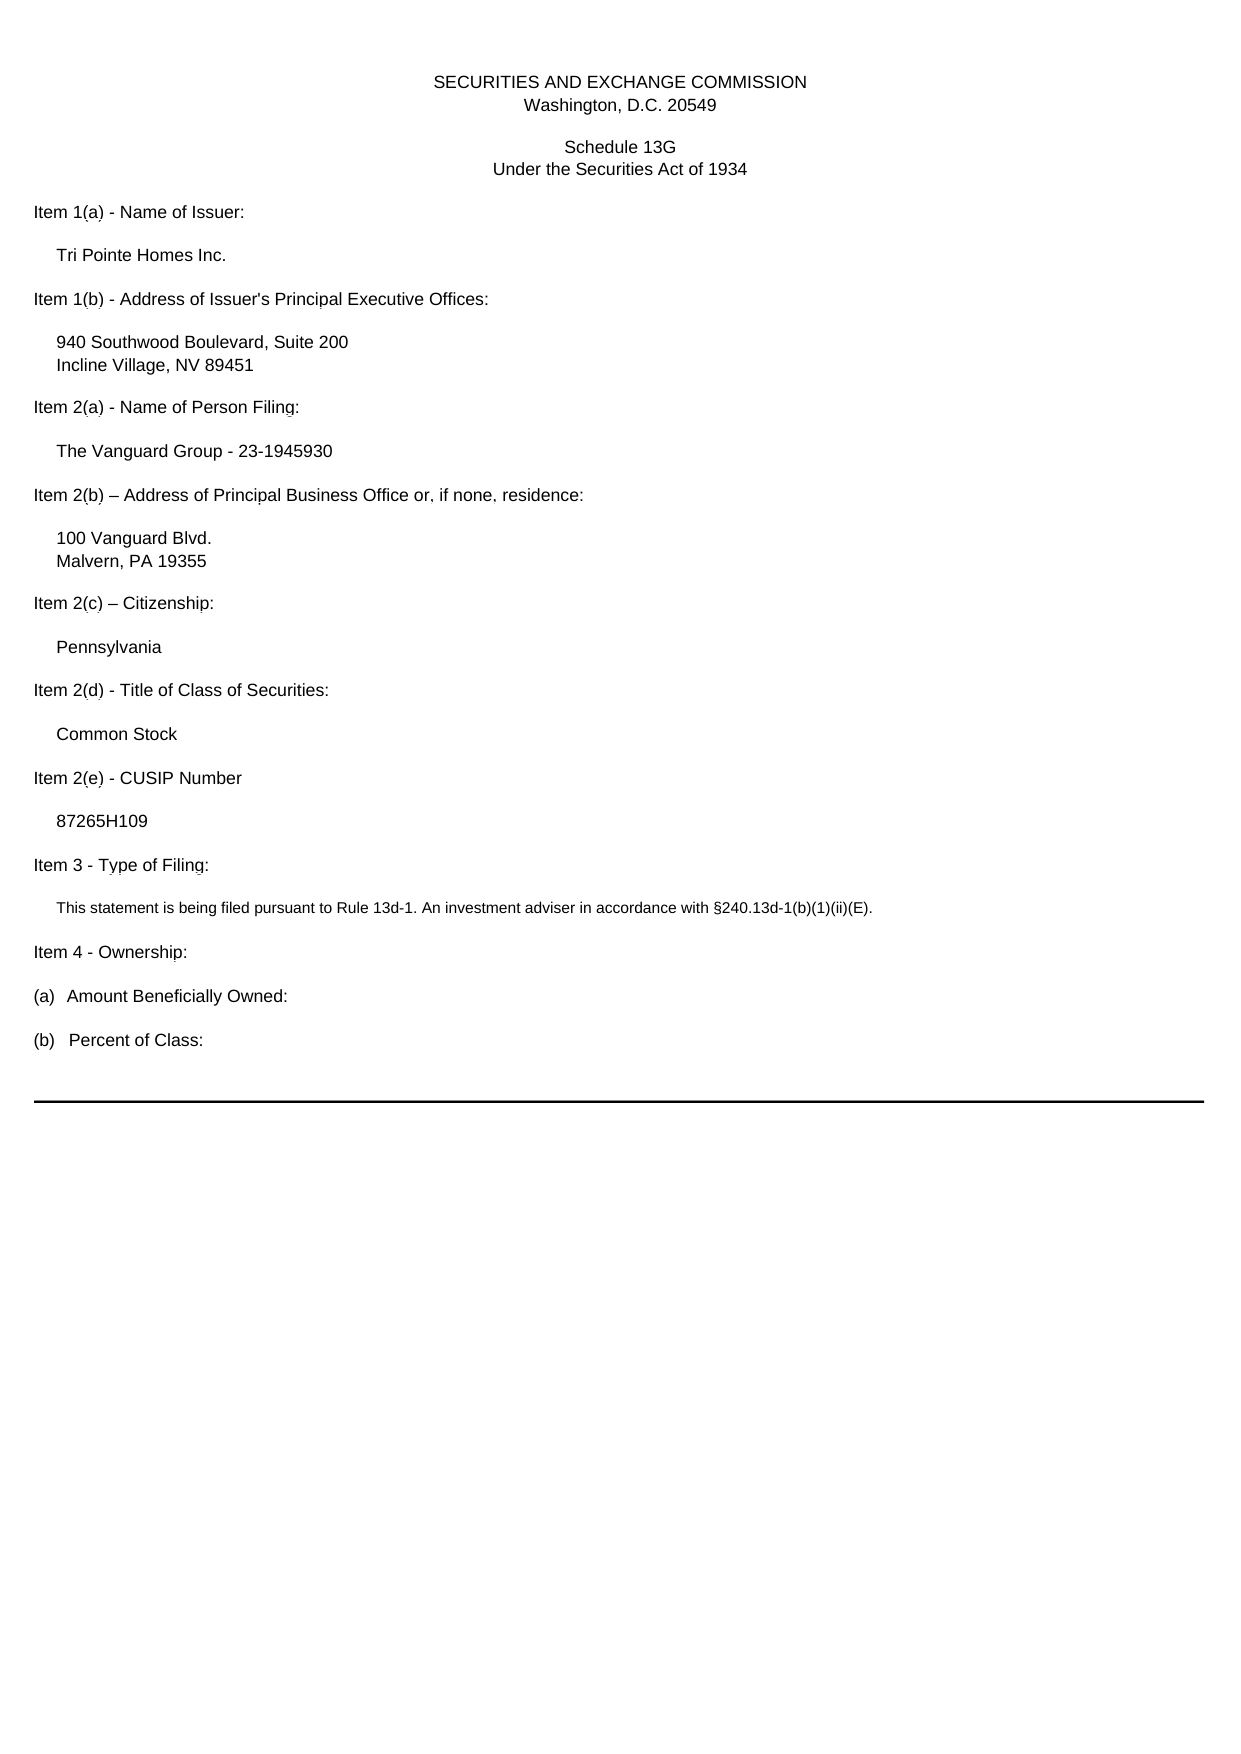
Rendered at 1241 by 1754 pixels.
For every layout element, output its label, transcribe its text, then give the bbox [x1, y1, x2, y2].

text 100 Vanguard Blvd. [56, 528, 1090, 548]
text Item 1(a) - Name of Issuer: [33, 201, 1090, 222]
text Item 2(c) – Citizenship: [33, 593, 1090, 613]
text 940 Southwood Boulevard, Suite 200 [56, 332, 1090, 353]
text Item 3 - Type of Filing: [33, 855, 1090, 875]
text Item 2(b) – Address of Principal Business Office or, if none, residence: [33, 484, 1090, 505]
text Item 2(d) - Title of Class of Securities: [33, 680, 1090, 701]
text 87265H109 [56, 811, 1090, 831]
text Common Stock [56, 724, 1090, 744]
text Under the Securities Act of 1934 [33, 159, 1207, 179]
text This statement is being filed pursuant to Rule 13d-1. An investment adviser in accordance with §240.13d-1(b)(1)(ii)(E). [56, 898, 1090, 916]
text Malvern, PA 19355 [56, 551, 1090, 571]
text SECURITIES AND EXCHANGE COMMISSION [33, 72, 1207, 92]
text Item 2(e) - CUSIP Number [33, 767, 1090, 788]
list Percent of Class: [33, 1029, 1090, 1050]
text Schedule 13G [33, 137, 1207, 157]
list Amount Beneficially Owned: [33, 986, 1090, 1006]
text Tri Pointe Homes Inc. [56, 245, 1090, 265]
text Incline Village, NV 89451 [56, 355, 1090, 375]
text Washington, D.C. 20549 [33, 94, 1207, 115]
text Pennsylvania [56, 636, 1090, 657]
text Item 4 - Ownership: [33, 942, 1090, 962]
text The Vanguard Group - 23-1945930 [56, 441, 1090, 461]
text Item 1(b) - Address of Issuer's Principal Executive Offices: [33, 289, 1090, 309]
text Item 2(a) - Name of Person Filing: [33, 397, 1090, 417]
